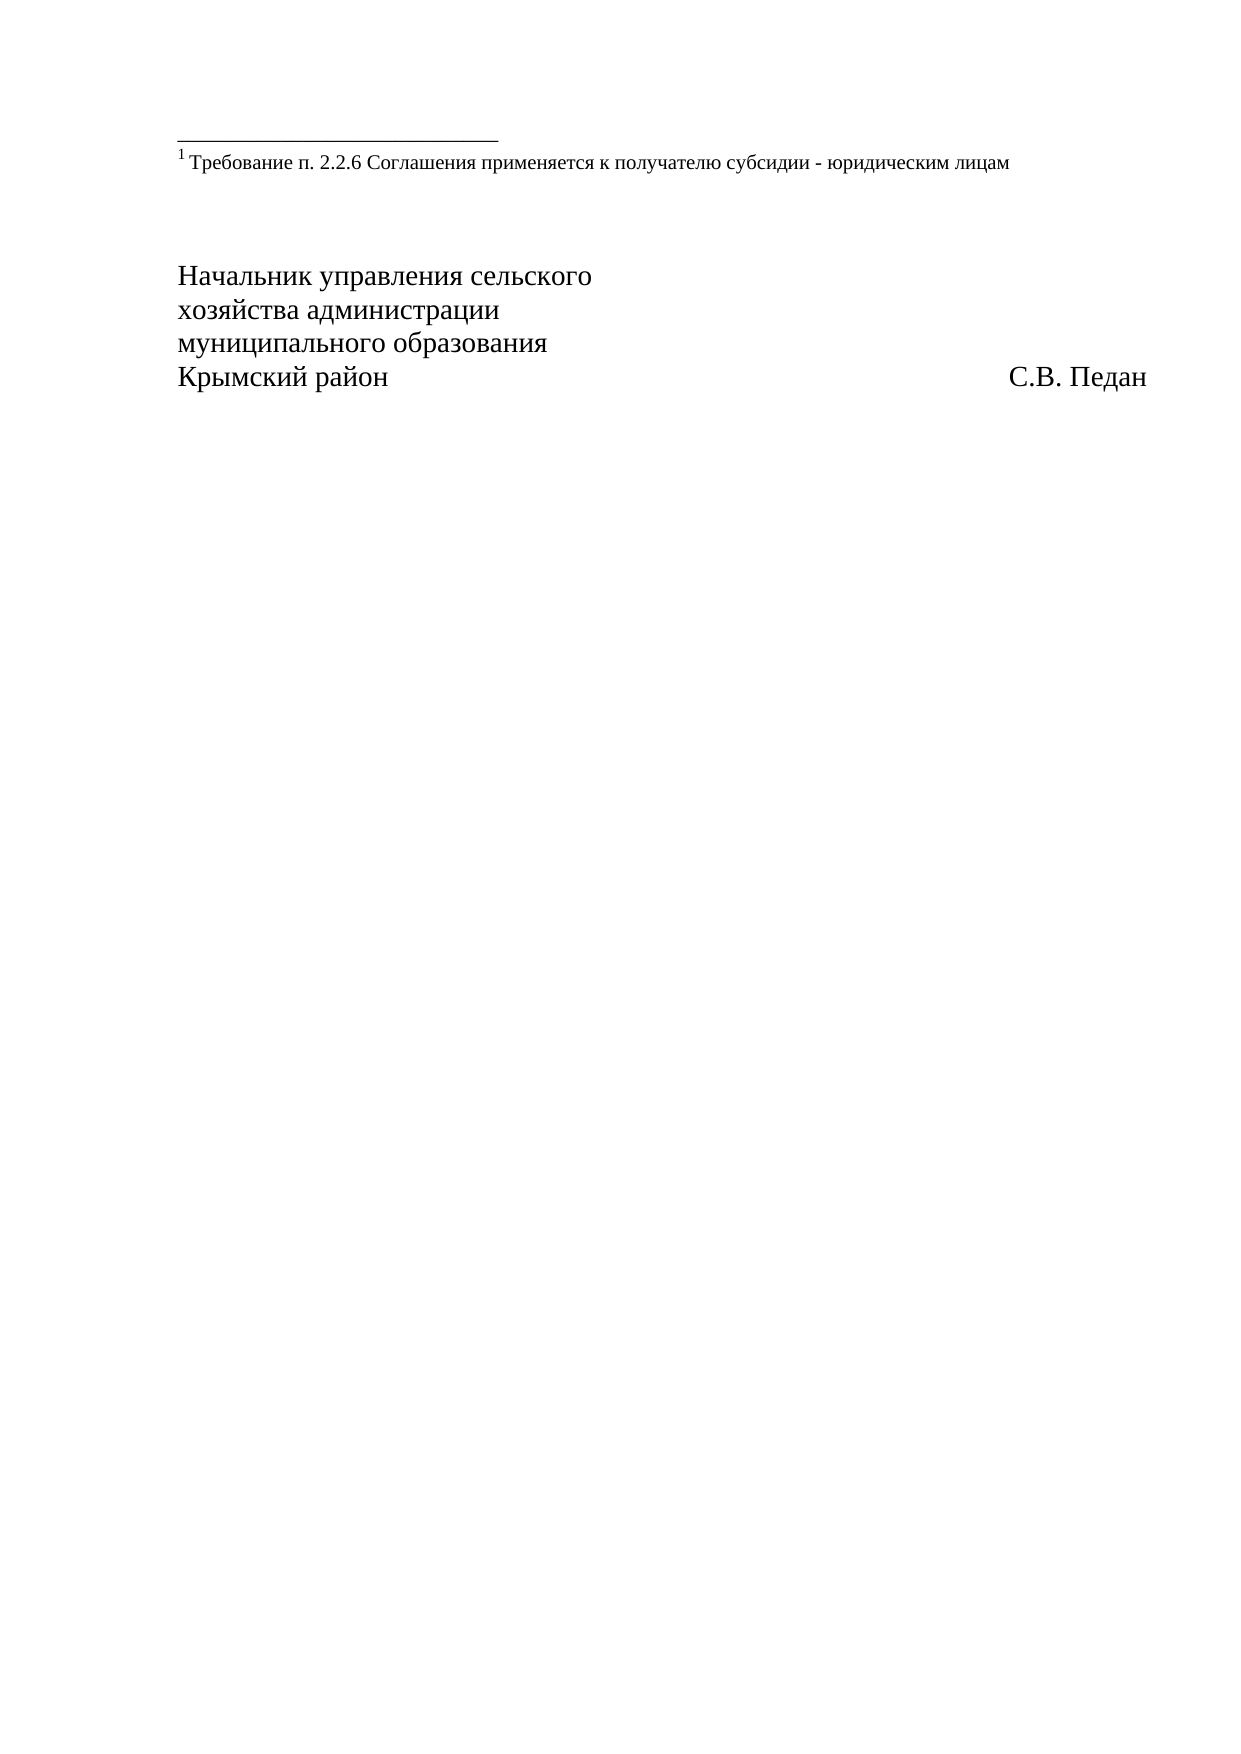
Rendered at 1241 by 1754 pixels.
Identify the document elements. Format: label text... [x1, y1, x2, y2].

text Крымский район С.В. Педан [177, 359, 1152, 393]
text муниципального образования [177, 326, 1152, 359]
text 1 Требование п. 2.2.6 Соглашения применяется к получателю субсидии - юридическим лицам [177, 144, 1152, 176]
text хозяйства администрации [177, 292, 1152, 326]
text Начальник управления сельского [177, 258, 1152, 292]
text ____________________________ [177, 118, 1152, 144]
